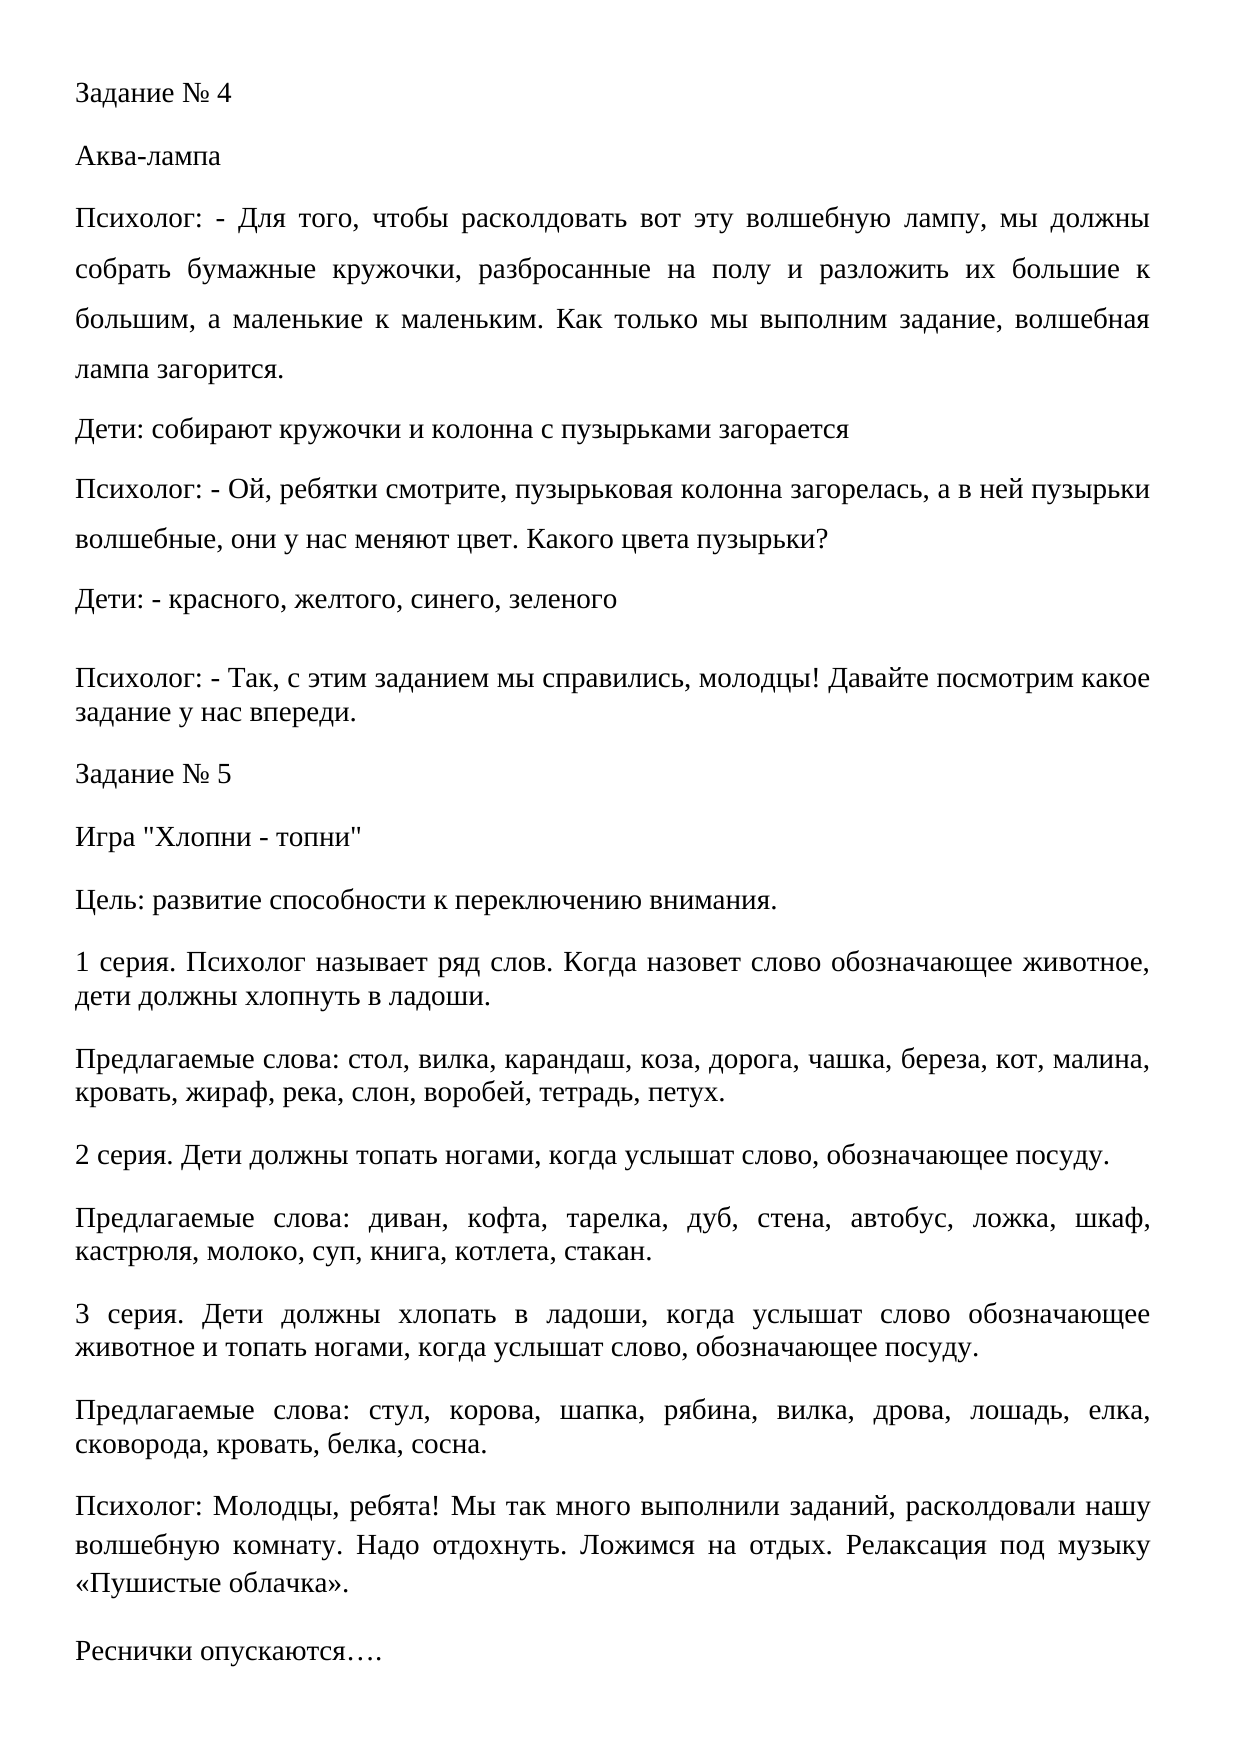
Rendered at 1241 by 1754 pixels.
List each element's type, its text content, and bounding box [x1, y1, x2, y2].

text Аква-лампа [75, 138, 1152, 171]
text Психолог: - Ой, ребятки смотрите, пузырьковая колонна загорелась, а в ней пузырьки волшебные, они у нас меняют цвет. Какого цвета пузырьки? [75, 471, 1152, 554]
text Задание № 4 [75, 75, 1152, 108]
text Цель: развитие способности к переключению внимания. [75, 882, 1152, 915]
text Психолог: - Для того, чтобы расколдовать вот эту волшебную лампу, мы должны собрать бумажные кружочки, разбросанные на полу и разложить их большие к большим, а маленькие к маленьким. Как только мы выполним задание, волшебная лампа загорится. [75, 200, 1152, 385]
text Психолог: Молодцы, ребята! Мы так много выполнили заданий, расколдовали нашу волшебную комнату. Надо отдохнуть. Ложимся на отдых. Релаксация под музыку «Пушистые облачка». [75, 1488, 1152, 1599]
text Предлагаемые слова: стол, вилка, карандаш, коза, дорога, чашка, береза, кот, малина, кровать, жираф, река, слон, воробей, тетрадь, петух. [75, 1041, 1152, 1108]
text Задание № 5 [75, 756, 1152, 790]
text Реснички опускаются…. [75, 1633, 1152, 1667]
text Дети: собирают кружочки и колонна с пузырьками загорается [75, 411, 1152, 444]
text Психолог: - Так, с этим заданием мы справились, молодцы! Давайте посмотрим какое задание у нас впереди. [75, 660, 1152, 727]
text Предлагаемые слова: диван, кофта, тарелка, дуб, стена, автобус, ложка, шкаф, кастрюля, молоко, суп, книга, котлета, стакан. [75, 1200, 1152, 1267]
text Дети: - красного, желтого, синего, зеленого [75, 581, 1152, 614]
text 2 серия. Дети должны топать ногами, когда услышат слово, обозначающее посуду. [75, 1137, 1152, 1171]
text Игра "Хлопни - топни" [75, 819, 1152, 853]
text 1 серия. Психолог называет ряд слов. Когда назовет слово обозначающее животное, дети должны хлопнуть в ладоши. [75, 944, 1152, 1012]
text 3 серия. Дети должны хлопать в ладоши, когда услышат слово обозначающее животное и топать ногами, когда услышат слово, обозначающее посуду. [75, 1296, 1152, 1363]
text Предлагаемые слова: стул, корова, шапка, рябина, вилка, дрова, лошадь, елка, сковорода, кровать, белка, сосна. [75, 1392, 1152, 1459]
